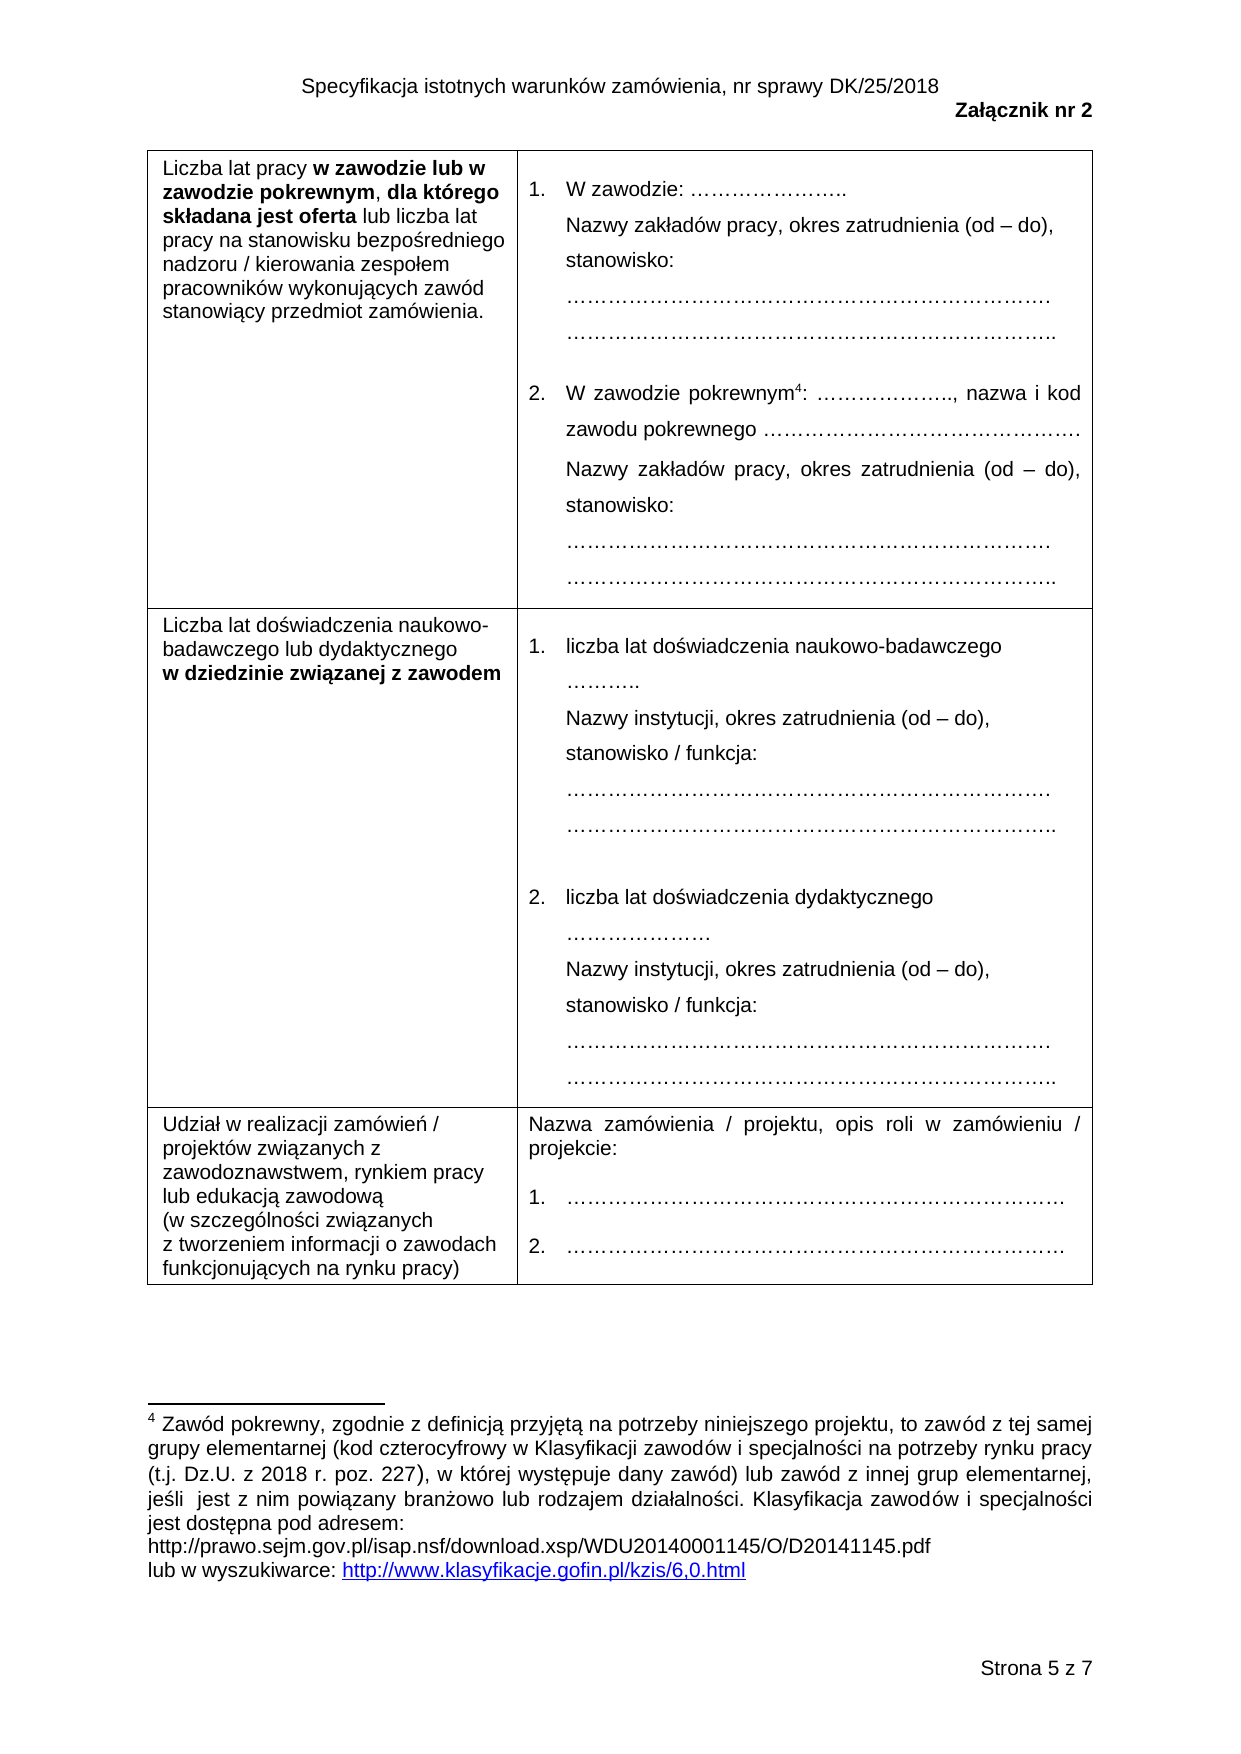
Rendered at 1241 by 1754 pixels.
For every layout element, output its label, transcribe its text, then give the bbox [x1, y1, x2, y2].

table_cell Liczba lat doświadczenia naukowo-badawczego lub dydaktycznego w dziedzinie związanej z zawodem [148, 609, 517, 1107]
table_cell Nazwa zamówienia / projektu, opis roli w zamówieniu / projekcie: ……………………………………………………………… ……………………………………………………………… [518, 1108, 1092, 1284]
table_cell W zawodzie: ………………….. Nazwy zakładów pracy, okres zatrudnienia (od – do), stanowisko: ……………………………………………………………. …………………………………………………………….. W zawodzie pokrewnym: ……………….., nazwa i kod zawodu pokrewnego ………………………………………. Nazwy zakładów pracy, okres zatrudnienia (od – do), stanowisko: ……………………………………………………………. …………………………………………………………….. [518, 151, 1092, 607]
table_cell Liczba lat pracy w zawodzie lub w zawodzie pokrewnym, dla którego składana jest oferta lub liczba lat pracy na stanowisku bezpośredniego nadzoru / kierowania zespołem pracowników wykonujących zawód stanowiący przedmiot zamówienia. [148, 151, 517, 607]
table_cell Udział w realizacji zamówień / projektów związanych z zawodoznawstwem, rynkiem pracy lub edukacją zawodową (w szczególności związanych z tworzeniem informacji o zawodach funkcjonujących na rynku pracy) [148, 1108, 517, 1284]
table_cell liczba lat doświadczenia naukowo-badawczego ……….. Nazwy instytucji, okres zatrudnienia (od – do), stanowisko / funkcja: ……………………………………………………………. …………………………………………………………….. liczba lat doświadczenia dydaktycznego ………………… Nazwy instytucji, okres zatrudnienia (od – do), stanowisko / funkcja: ……………………………………………………………. …………………………………………………………….. [518, 609, 1092, 1107]
